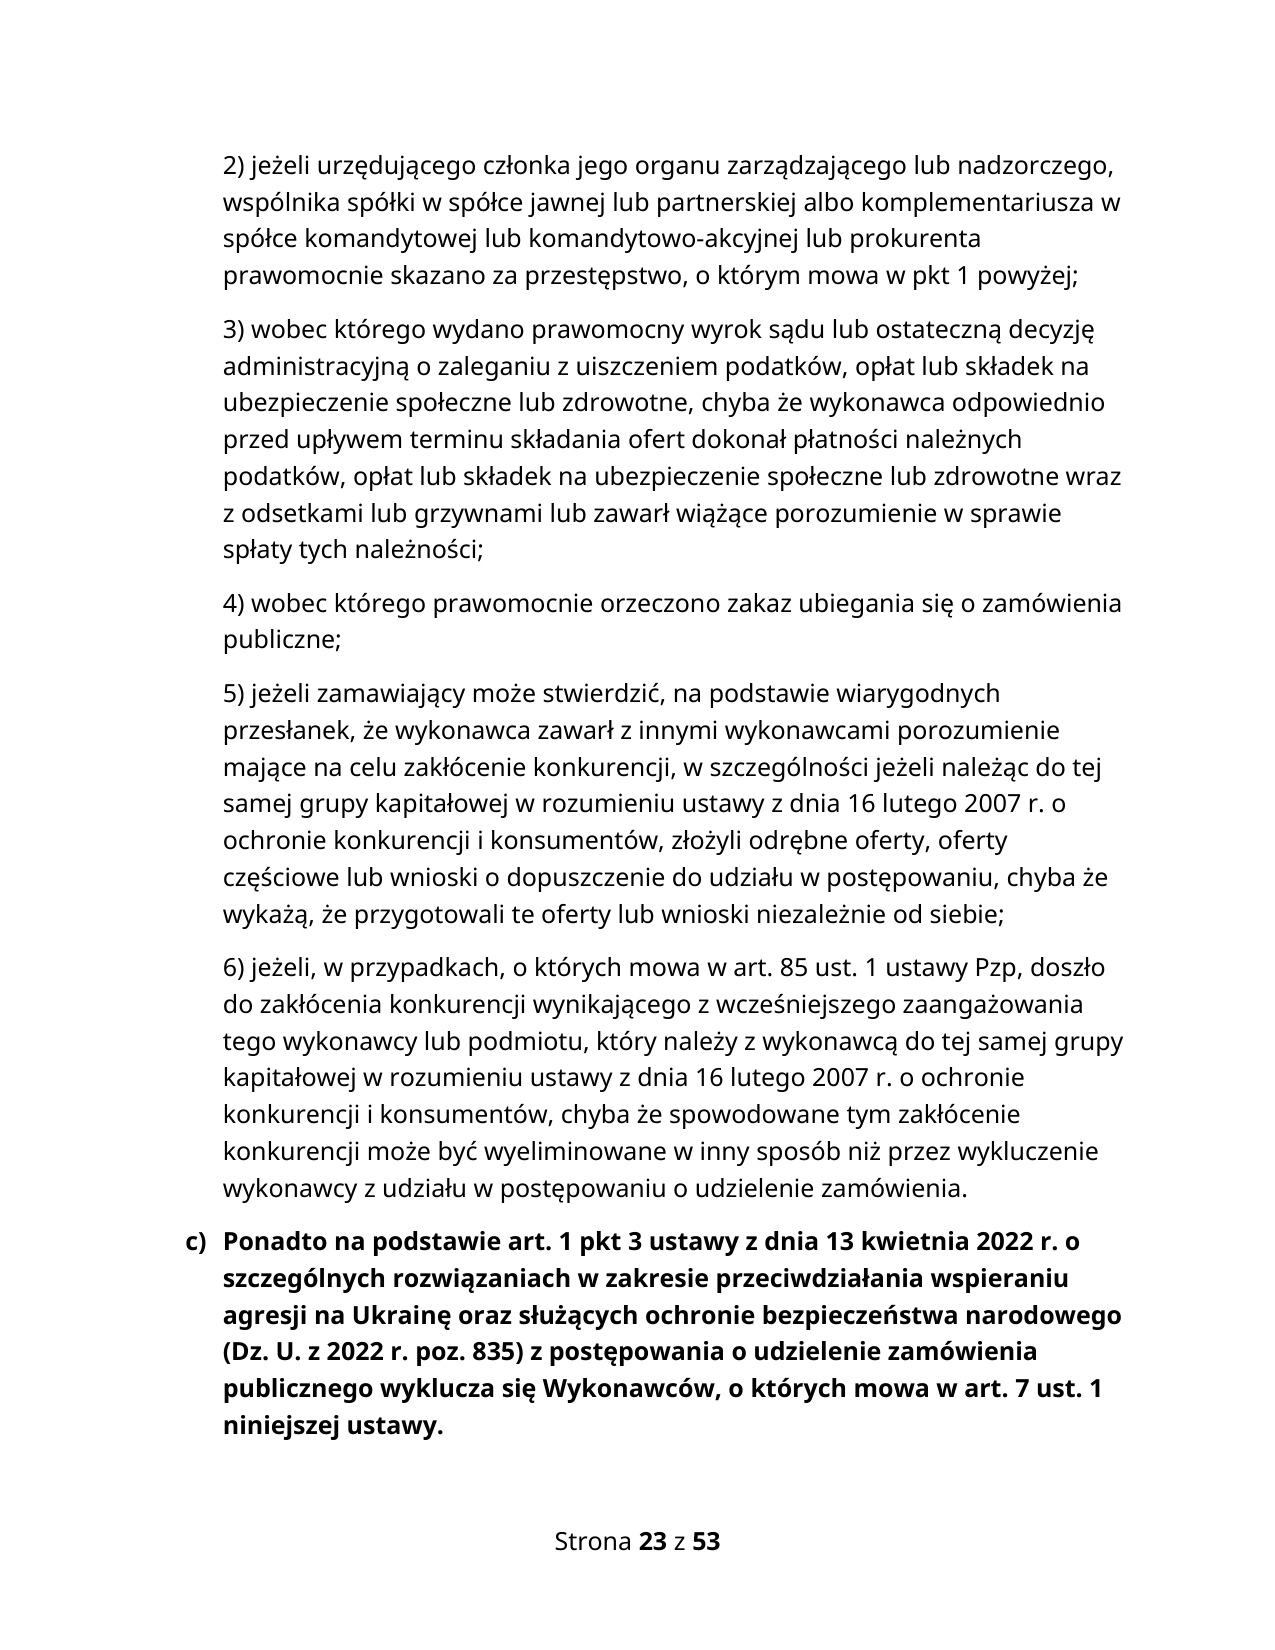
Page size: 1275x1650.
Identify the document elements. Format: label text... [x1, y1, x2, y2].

text 5) jeżeli zamawiający może stwierdzić, na podstawie wiarygodnych przesłanek, że wykonawca zawarł z innymi wykonawcami porozumienie mające na celu zakłócenie konkurencji, w szczególności jeżeli należąc do tej samej grupy kapitałowej w rozumieniu ustawy z dnia 16 lutego 2007 r. o ochronie konkurencji i konsumentów, złożyli odrębne oferty, oferty częściowe lub wnioski o dopuszczenie do udziału w postępowaniu, chyba że wykażą, że przygotowali te oferty lub wnioski niezależnie od siebie; [223, 676, 1127, 930]
text 4) wobec którego prawomocnie orzeczono zakaz ubiegania się o zamówienia publiczne; [223, 585, 1127, 656]
text 3) wobec którego wydano prawomocny wyrok sądu lub ostateczną decyzję administracyjną o zaleganiu z uiszczeniem podatków, opłat lub składek na ubezpieczenie społeczne lub zdrowotne, chyba że wykonawca odpowiednio przed upływem terminu składania ofert dokonał płatności należnych podatków, opłat lub składek na ubezpieczenie społeczne lub zdrowotne wraz z odsetkami lub grzywnami lub zawarł wiążące porozumienie w sprawie spłaty tych należności; [223, 311, 1127, 566]
list Ponadto na podstawie art. 1 pkt 3 ustawy z dnia 13 kwietnia 2022 r. o szczególnych rozwiązaniach w zakresie przeciwdziałania wspieraniu agresji na Ukrainę oraz służących ochronie bezpieczeństwa narodowego (Dz. U. z 2022 r. poz. 835) z postępowania o udzielenie zamówienia publicznego wyklucza się Wykonawców, o których mowa w art. 7 ust. 1 niniejszej ustawy. [185, 1224, 1127, 1442]
text 2) jeżeli urzędującego członka jego organu zarządzającego lub nadzorczego, wspólnika spółki w spółce jawnej lub partnerskiej albo komplementariusza w spółce komandytowej lub komandytowo-akcyjnej lub prokurenta prawomocnie skazano za przestępstwo, o którym mowa w pkt 1 powyżej; [223, 148, 1127, 292]
text 6) jeżeli, w przypadkach, o których mowa w art. 85 ust. 1 ustawy Pzp, doszło do zakłócenia konkurencji wynikającego z wcześniejszego zaangażowania tego wykonawcy lub podmiotu, który należy z wykonawcą do tej samej grupy kapitałowej w rozumieniu ustawy z dnia 16 lutego 2007 r. o ochronie konkurencji i konsumentów, chyba że spowodowane tym zakłócenie konkurencji może być wyeliminowane w inny sposób niż przez wykluczenie wykonawcy z udziału w postępowaniu o udzielenie zamówienia. [223, 950, 1127, 1204]
